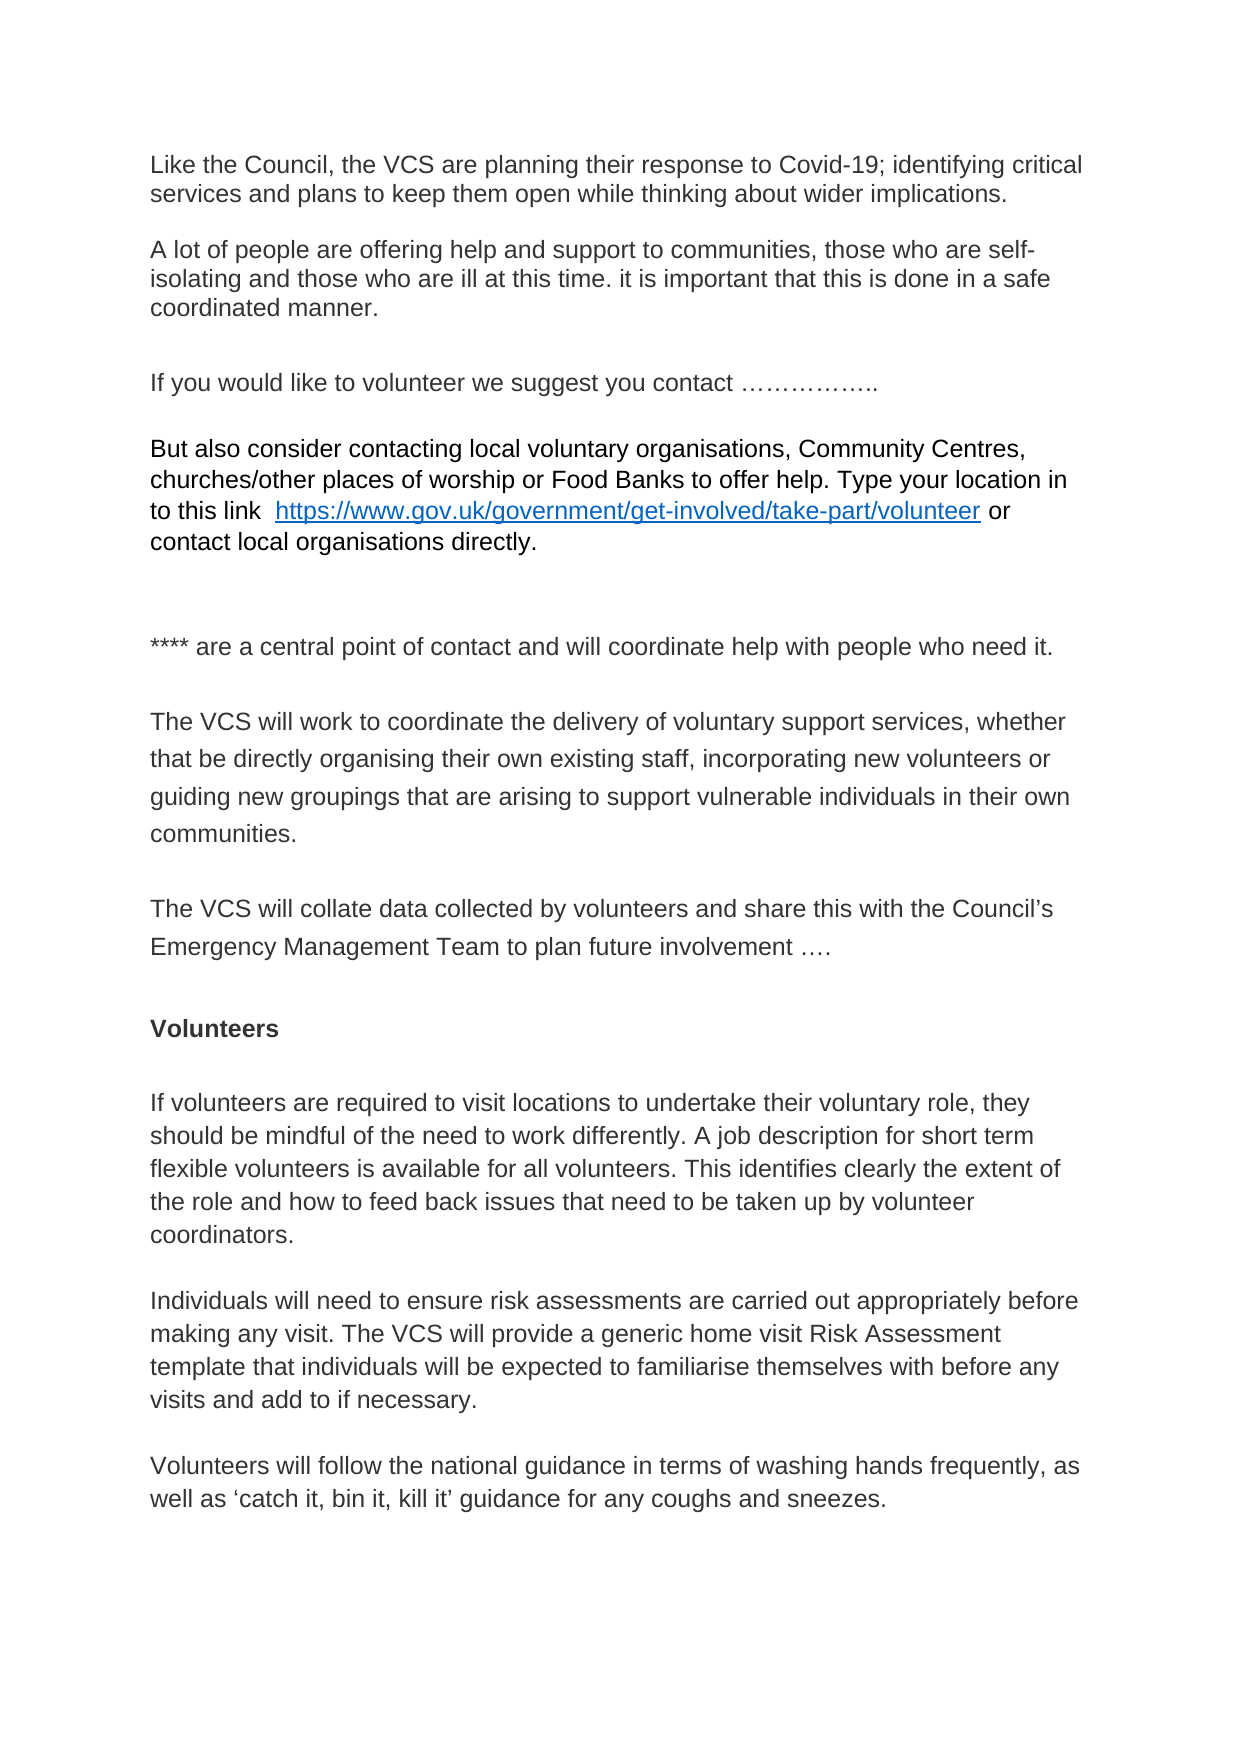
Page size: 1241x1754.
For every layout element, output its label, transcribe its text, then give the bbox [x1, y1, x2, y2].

text If volunteers are required to visit locations to undertake their voluntary role, they should be mindful of the need to work differently. A job description for short term flexible volunteers is available for all volunteers. This identifies clearly the extent of the role and how to feed back issues that need to be taken up by volunteer coordinators. [150, 1088, 1090, 1249]
text Volunteers [150, 998, 1090, 1043]
text Volunteers will follow the national guidance in terms of washing hands frequently, as well as ‘catch it, bin it, kill it’ guidance for any coughs and sneezes. [150, 1451, 1090, 1513]
text The VCS will collate data collected by volunteers and share this with the Council’s Emergency Management Team to plan future involvement …. [150, 885, 1090, 960]
text The VCS will work to coordinate the delivery of voluntary support services, whether that be directly organising their own existing staff, incorporating new volunteers or guiding new groupings that are arising to support vulnerable individuals in their own communities. [150, 698, 1090, 848]
text A lot of people are offering help and support to communities, those who are self-isolating and those who are ill at this time. it is important that this is done in a safe coordinated manner. [150, 236, 1090, 322]
text If you would like to volunteer we suggest you contact …………….. [150, 359, 1090, 397]
text **** are a central point of contact and will coordinate help with people who need it. [150, 623, 1090, 660]
text Individuals will need to ensure risk assessments are carried out appropriately before making any visit. The VCS will provide a generic home visit Risk Assessment template that individuals will be expected to familiarise themselves with before any visits and add to if necessary. [150, 1286, 1090, 1414]
text Like the Council, the VCS are planning their response to Covid-19; identifying critical services and plans to keep them open while thinking about wider implications. [150, 150, 1090, 207]
text But also consider contacting local voluntary organisations, Community Centres, churches/other places of worship or Food Banks to offer help. Type your location in to this link https://www.gov.uk/government/get-involved/take-part/volunteer or contact local organisations directly. [150, 434, 1090, 556]
